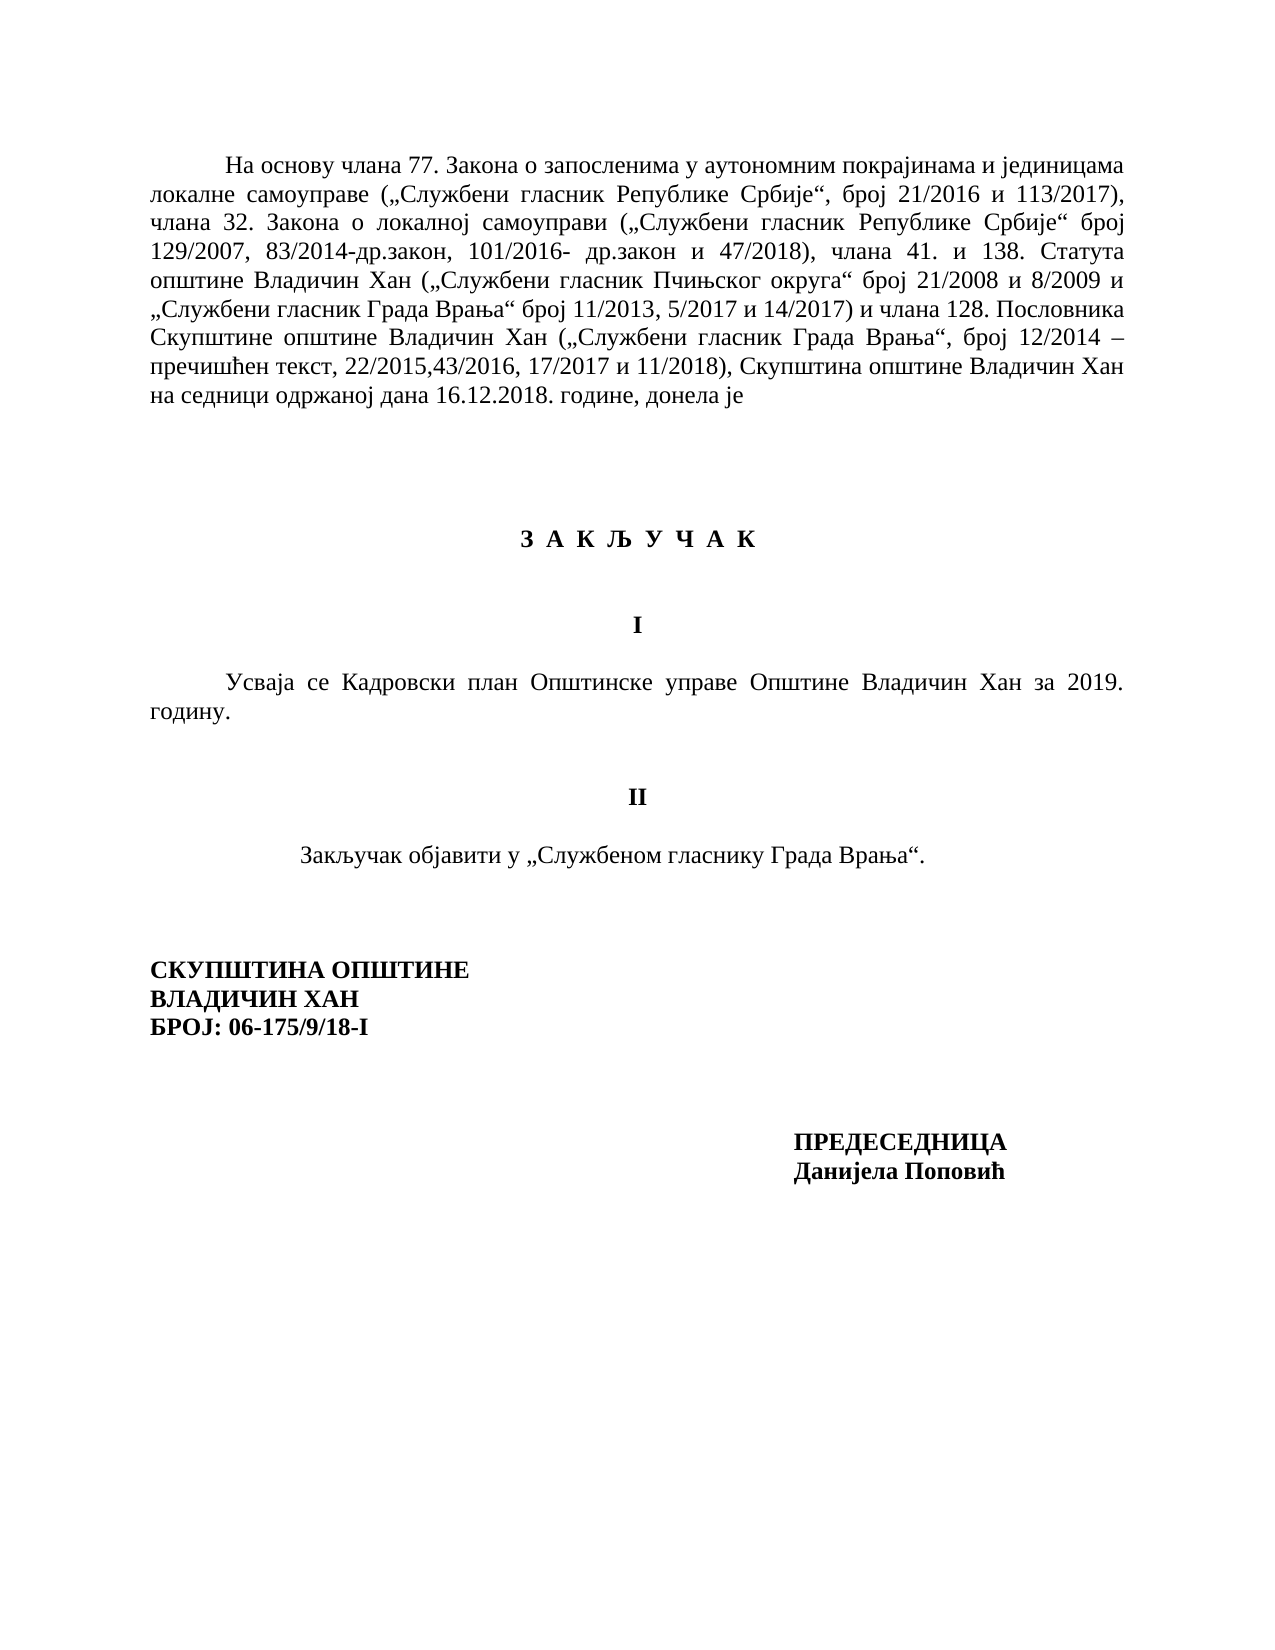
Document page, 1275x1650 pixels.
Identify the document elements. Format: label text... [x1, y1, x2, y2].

text СКУПШТИНА ОПШТИНЕ [150, 955, 1125, 984]
text ВЛАДИЧИН ХАН [150, 984, 1125, 1012]
text I [150, 610, 1125, 639]
text Усваја се Кадровски план Општинске управе Општине Владичин Хан за 2019. годину. [150, 667, 1125, 725]
text БРОЈ: 06-175/9/18-I [150, 1012, 1125, 1041]
text Данијела Поповић [150, 1156, 1125, 1185]
text На основу члана 77. Закона о запосленима у аутономним покрајинама и јединицама локалне самоуправе („Службени гласник Републике Србије“, број 21/2016 и 113/2017), члана 32. Закона о локалној самоуправи („Службени гласник Републике Србије“ број 129/2007, 83/2014-др.закон, 101/2016- др.закон и 47/2018), члана 41. и 138. Статута општине Владичин Хан („Службени гласник Пчињског округа“ број 21/2008 и 8/2009 и „Службени гласник Града Врања“ број 11/2013, 5/2017 и 14/2017) и члана 128. Пословника Скупштине општине Владичин Хан („Службени гласник Града Врања“, број 12/2014 – пречишћен текст, 22/2015,43/2016, 17/2017 и 11/2018), Скупштина општине Владичин Хан на седници одржаној дана 16.12.2018. године, донела је [150, 150, 1125, 409]
text ПРЕДЕСЕДНИЦА [150, 1127, 1125, 1156]
text II [150, 782, 1125, 811]
text Закључак објавити у „Службеном гласнику Града Врања“. [150, 840, 1125, 869]
text З А К Љ У Ч А К [150, 524, 1125, 552]
